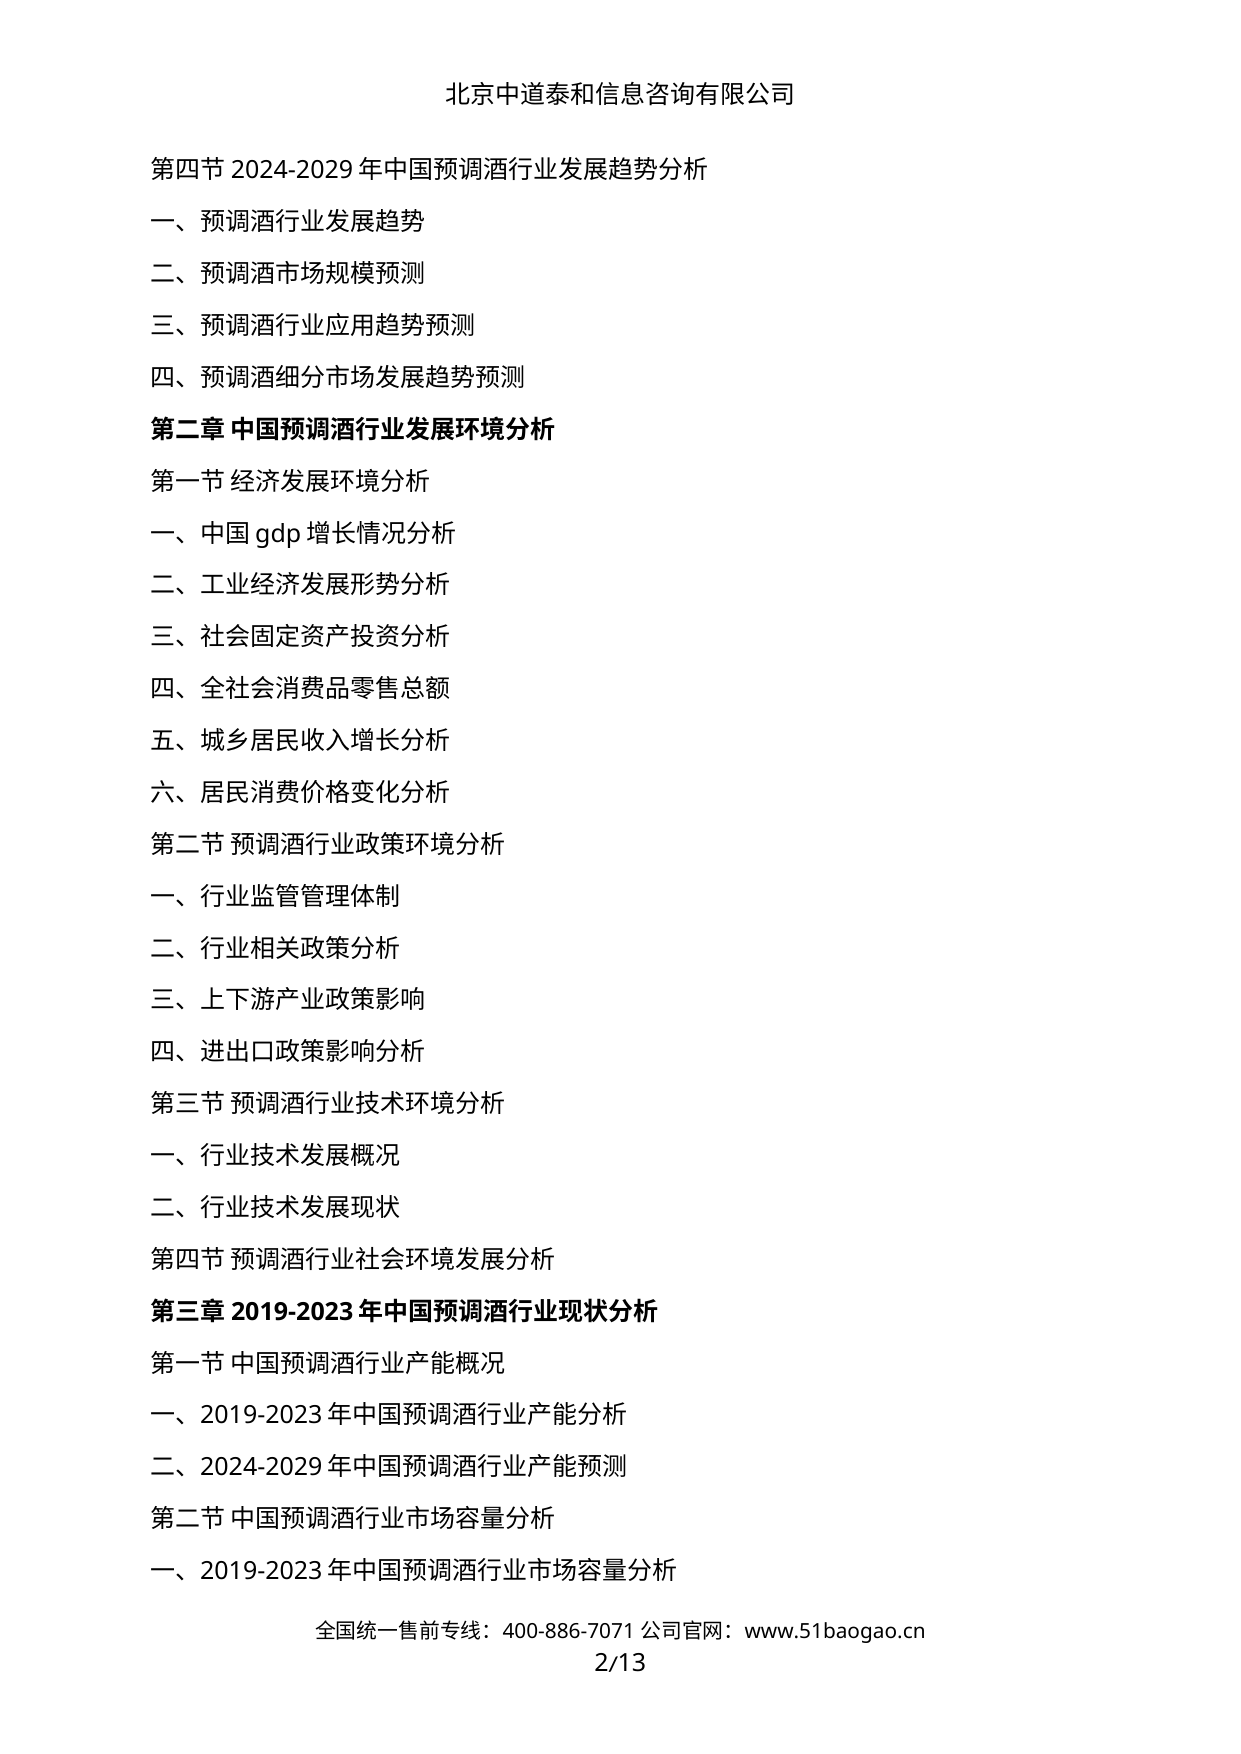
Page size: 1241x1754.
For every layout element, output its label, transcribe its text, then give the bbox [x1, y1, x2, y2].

text 三、社会固定资产投资分析 [150, 617, 1090, 653]
text 一、行业监管管理体制 [150, 876, 1090, 912]
text 一、中国gdp增长情况分析 [150, 513, 1090, 549]
text 第一节 中国预调酒行业产能概况 [150, 1343, 1090, 1379]
text 三、上下游产业政策影响 [150, 980, 1090, 1016]
text 第二节 预调酒行业政策环境分析 [150, 824, 1090, 861]
text 一、行业技术发展概况 [150, 1136, 1090, 1172]
text 四、进出口政策影响分析 [150, 1032, 1090, 1068]
text 一、预调酒行业发展趋势 [150, 202, 1090, 238]
text 第二章 中国预调酒行业发展环境分析 [150, 409, 1090, 446]
text 二、预调酒市场规模预测 [150, 254, 1090, 290]
text 一、2019-2023年中国预调酒行业产能分析 [150, 1395, 1090, 1431]
text 二、2024-2029年中国预调酒行业产能预测 [150, 1447, 1090, 1483]
text 二、行业技术发展现状 [150, 1187, 1090, 1224]
text 四、预调酒细分市场发展趋势预测 [150, 357, 1090, 394]
text 第一节 经济发展环境分析 [150, 461, 1090, 497]
text 四、全社会消费品零售总额 [150, 669, 1090, 705]
text 一、2019-2023年中国预调酒行业市场容量分析 [150, 1551, 1090, 1587]
text 二、行业相关政策分析 [150, 928, 1090, 964]
text 第二节 中国预调酒行业市场容量分析 [150, 1499, 1090, 1535]
text 第四节 2024-2029年中国预调酒行业发展趋势分析 [150, 150, 1090, 186]
text 二、工业经济发展形势分析 [150, 565, 1090, 601]
text 第四节 预调酒行业社会环境发展分析 [150, 1239, 1090, 1276]
text 五、城乡居民收入增长分析 [150, 721, 1090, 757]
text 第三节 预调酒行业技术环境分析 [150, 1084, 1090, 1120]
text 三、预调酒行业应用趋势预测 [150, 306, 1090, 342]
text 六、居民消费价格变化分析 [150, 772, 1090, 809]
text 第三章 2019-2023年中国预调酒行业现状分析 [150, 1291, 1090, 1327]
